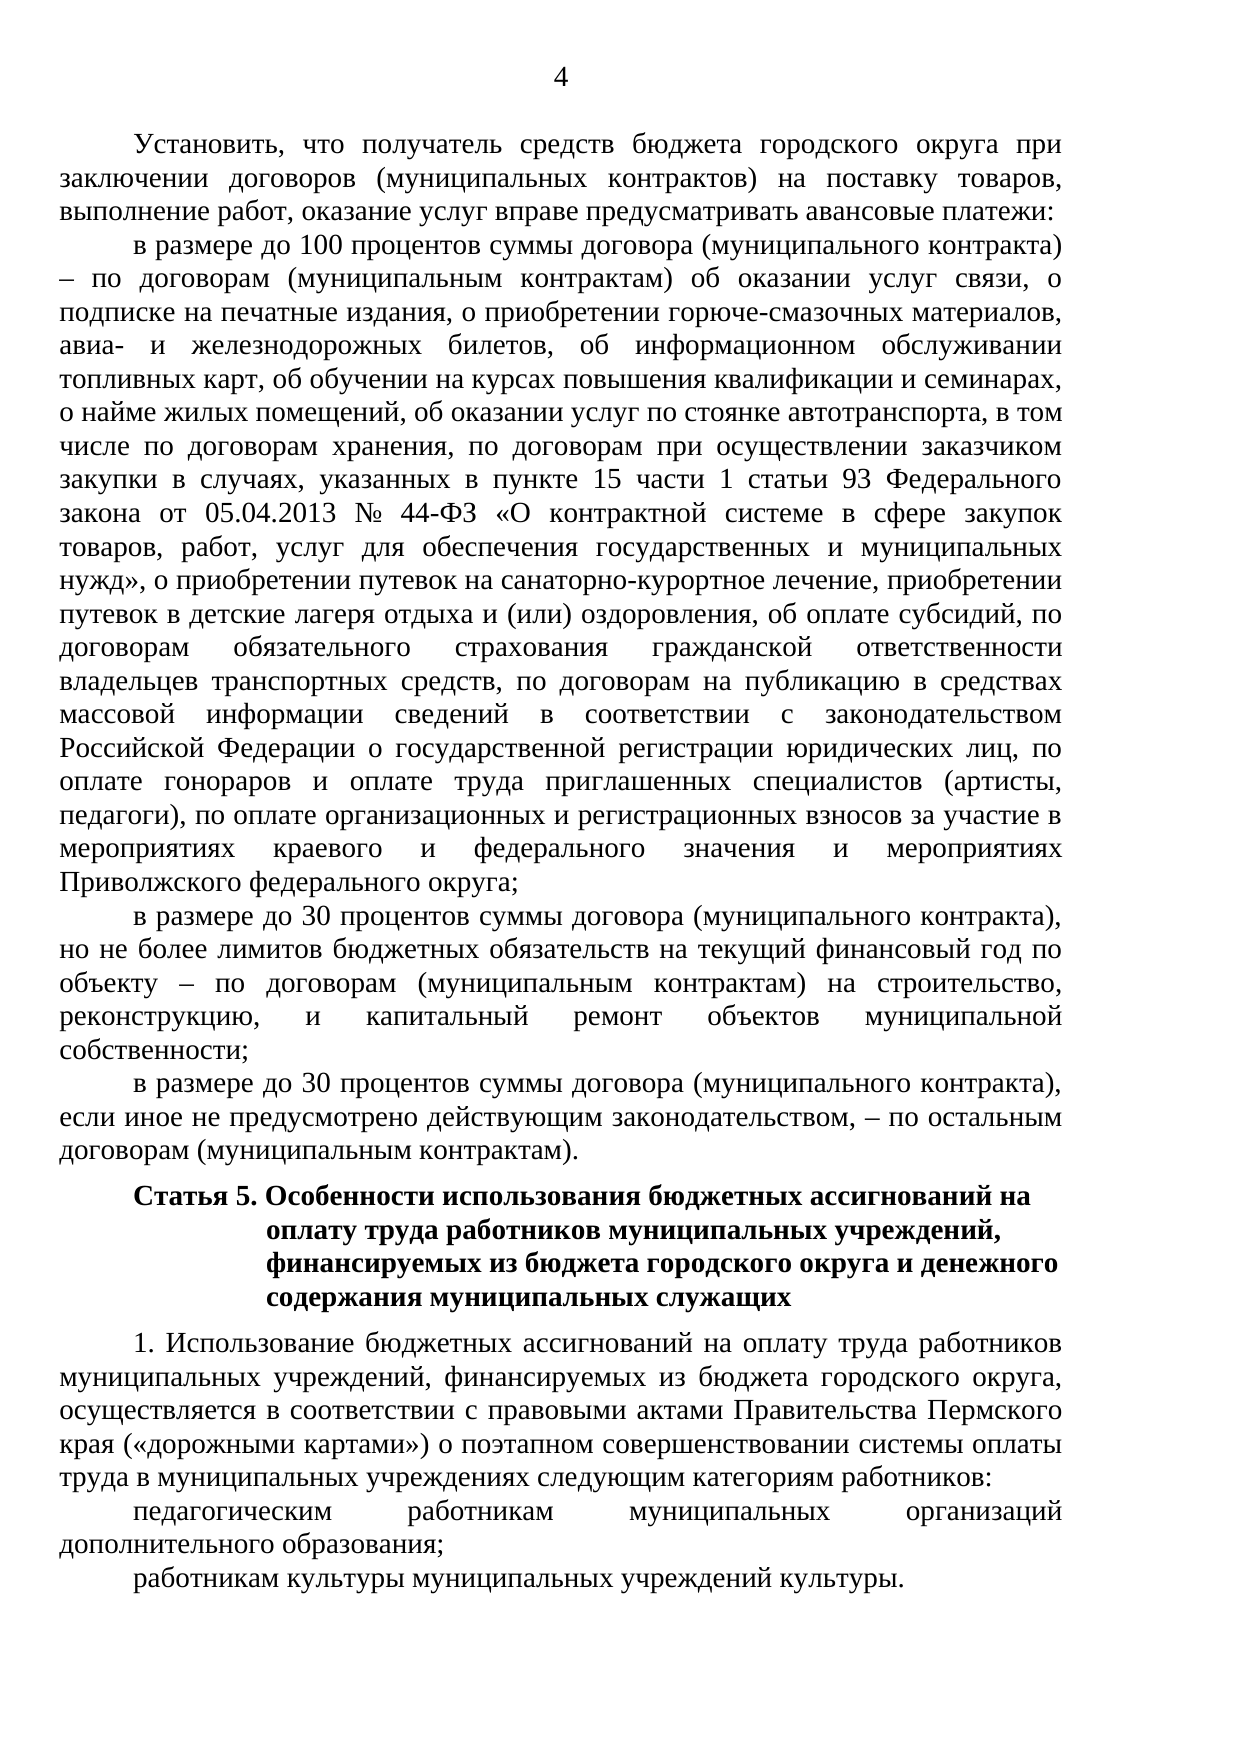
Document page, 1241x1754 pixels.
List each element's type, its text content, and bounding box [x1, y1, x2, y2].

text работникам культуры муниципальных учреждений культуры. [59, 1560, 1063, 1593]
text в размере до 30 процентов суммы договора (муниципального контракта), если иное не предусмотрено действующим законодательством, – по остальным договорам (муниципальным контрактам). [59, 1065, 1063, 1166]
text педагогическим работникам муниципальных организаций дополнительного образования; [59, 1493, 1063, 1560]
text 1. Использование бюджетных ассигнований на оплату труда работников муниципальных учреждений, финансируемых из бюджета городского округа, осуществляется в соответствии с правовыми актами Правительства Пермского края («дорожными картами») о поэтапном совершенствовании системы оплаты труда в муниципальных учреждениях следующим категориям работников: [59, 1325, 1063, 1493]
text в размере до 30 процентов суммы договора (муниципального контракта), но не более лимитов бюджетных обязательств на текущий финансовый год по объекту – по договорам (муниципальным контрактам) на строительство, реконструкцию, и капитальный ремонт объектов муниципальной собственности; [59, 898, 1063, 1065]
text Установить, что получатель средств бюджета городского округа при заключении договоров (муниципальных контрактов) на поставку товаров, выполнение работ, оказание услуг вправе предусматривать авансовые платежи: [59, 126, 1063, 227]
text в размере до 100 процентов суммы договора (муниципального контракта) – по договорам (муниципальным контрактам) об оказании услуг связи, о подписке на печатные издания, о приобретении горюче-смазочных материалов, авиа- и железнодорожных билетов, об информационном обслуживании топливных карт, об обучении на курсах повышения квалификации и семинарах, о найме жилых помещений, об оказании услуг по стоянке автотранспорта, в том числе по договорам хранения, по договорам при осуществлении заказчиком закупки в случаях, указанных в пункте 15 части 1 статьи 93 Федерального закона от 05.04.2013 № 44-ФЗ «О контрактной системе в сфере закупок товаров, работ, услуг для обеспечения государственных и муниципальных нужд», о приобретении путевок на санаторно-курортное лечение, приобретении путевок в детские лагеря отдыха и (или) оздоровления, об оплате субсидий, по договорам обязательного страхования гражданской ответственности владельцев транспортных средств, по договорам на публикацию в средствах массовой информации сведений в соответствии с законодательством Российской Федерации о государственной регистрации юридических лиц, по оплате гонораров и оплате труда приглашенных специалистов (артисты, педагоги), по оплате организационных и регистрационных взносов за участие в мероприятиях краевого и федерального значения и мероприятиях Приволжского федерального округа; [59, 227, 1063, 898]
text Статья 5. Особенности использования бюджетных ассигнований на оплату труда работников муниципальных учреждений, финансируемых из бюджета городского округа и денежного содержания муниципальных служащих [133, 1178, 1063, 1313]
